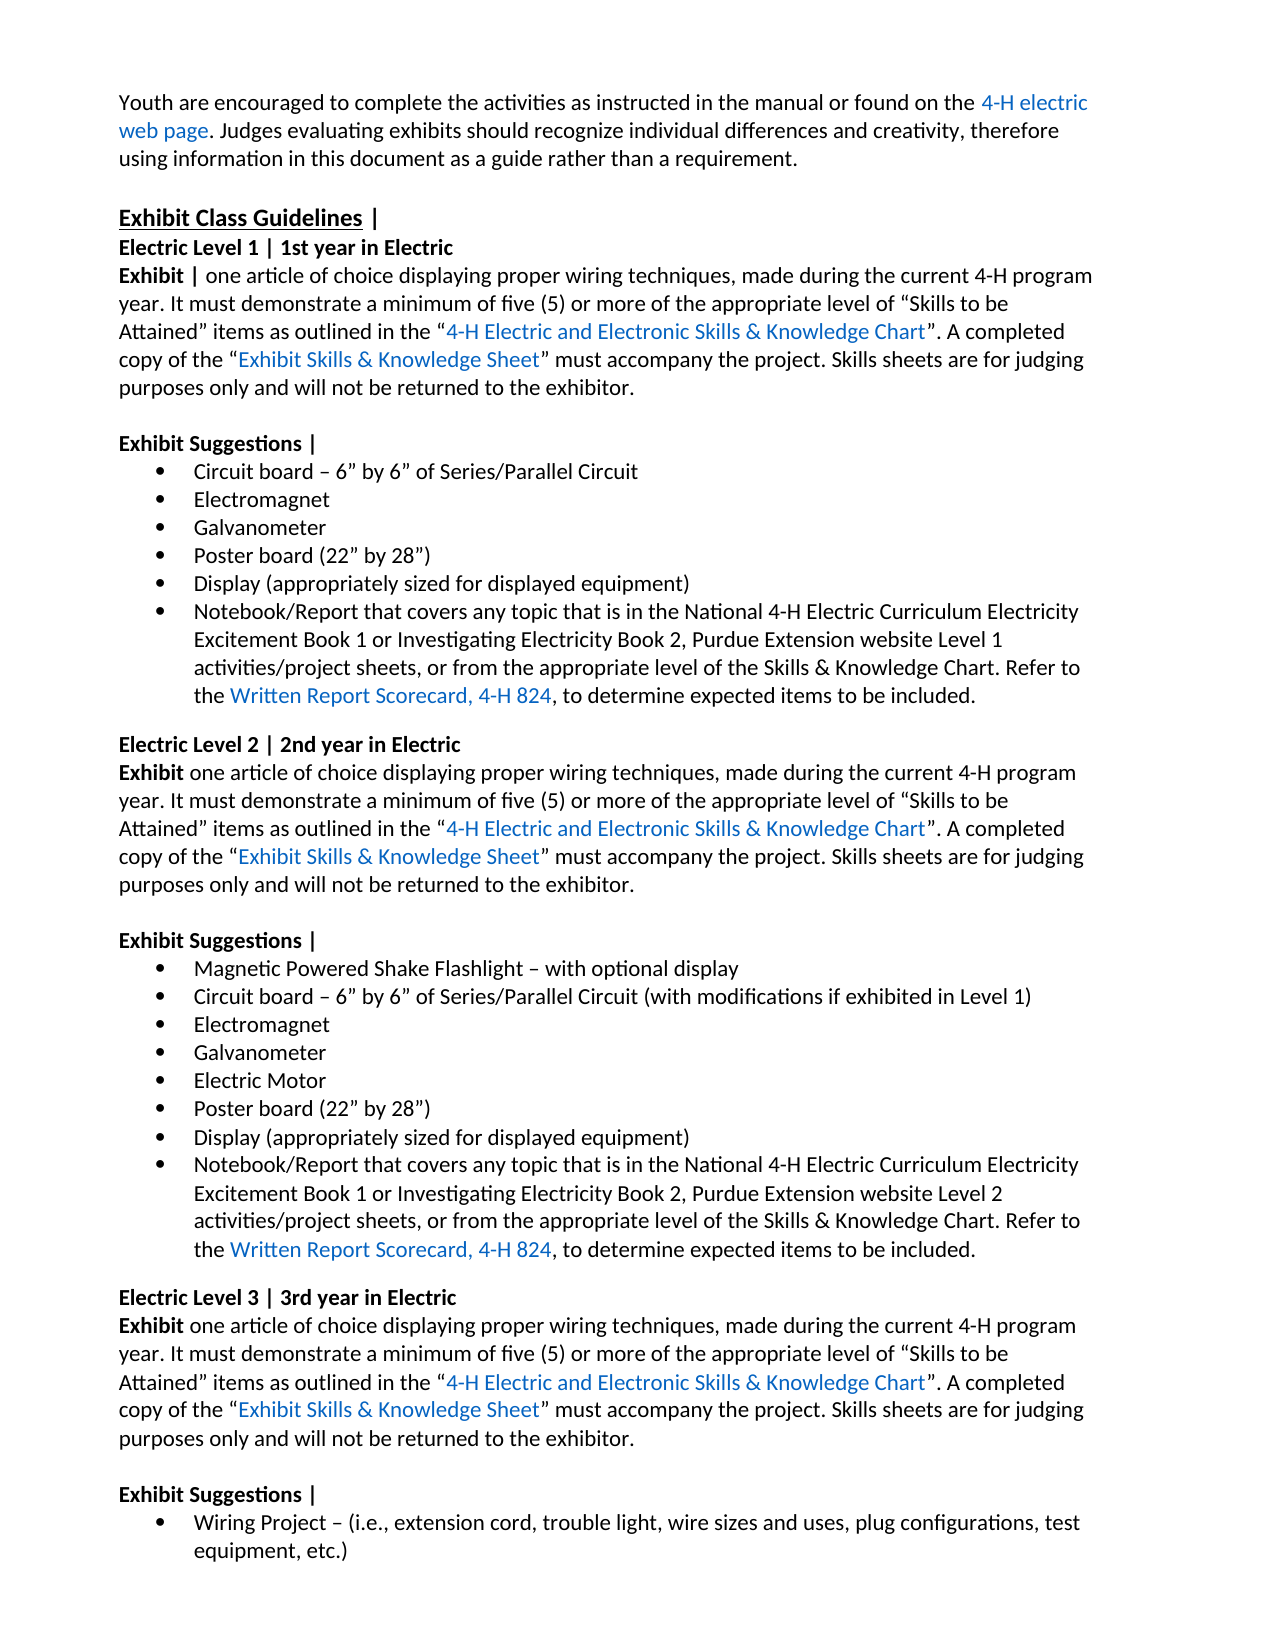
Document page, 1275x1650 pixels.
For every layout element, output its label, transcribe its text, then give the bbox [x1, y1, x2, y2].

list Notebook/Report that covers any topic that is in the National 4-H Electric Curriculum Electricity Excitement Book 1 or Investigating Electricity Book 2, Purdue Extension website Level 1 activities/project sheets, or from the appropriate level of the Skills & Knowledge Chart. Refer to the Written Report Scorecard, 4-H 824, to determine expected items to be included. [156, 597, 1102, 709]
list Display (appropriately sized for displayed equipment) [156, 1123, 1102, 1151]
list Display (appropriately sized for displayed equipment) [156, 569, 1102, 597]
list Galvanometer [156, 1038, 1102, 1067]
text Electric Level 3 | 3rd year in Electric [118, 1283, 1102, 1312]
list Circuit board – 6” by 6” of Series/Parallel Circuit (with modifications if exhibited in Level 1) [156, 982, 1102, 1011]
list Electric Motor [156, 1067, 1102, 1094]
list Notebook/Report that covers any topic that is in the National 4-H Electric Curriculum Electricity Excitement Book 1 or Investigating Electricity Book 2, Purdue Extension website Level 2 activities/project sheets, or from the appropriate level of the Skills & Knowledge Chart. Refer to the Written Report Scorecard, 4-H 824, to determine expected items to be included. [156, 1151, 1102, 1263]
text Electric Level 1 | 1st year in Electric [118, 233, 1102, 261]
list Galvanometer [156, 513, 1102, 541]
text Exhibit | one article of choice displaying proper wiring techniques, made during the current 4-H program year. It must demonstrate a minimum of five (5) or more of the appropriate level of “Skills to be Attained” items as outlined in the “4-H Electric and Electronic Skills & Knowledge Chart”. A completed copy of the “Exhibit Skills & Knowledge Sheet” must accompany the project. Skills sheets are for judging purposes only and will not be returned to the exhibitor. [118, 261, 1102, 401]
list Circuit board – 6” by 6” of Series/Parallel Circuit [156, 457, 1102, 485]
list Wiring Project – (i.e., extension cord, trouble light, wire sizes and uses, plug configurations, test equipment, etc.) [156, 1508, 1102, 1564]
text Exhibit Suggestions | [118, 429, 1102, 457]
text Youth are encouraged to complete the activities as instructed in the manual or found on the 4-H electric web page. Judges evaluating exhibits should recognize individual differences and creativity, therefore using information in this document as a guide rather than a requirement. [118, 88, 1102, 172]
list Electromagnet [156, 1011, 1102, 1038]
list Electromagnet [156, 485, 1102, 513]
list Poster board (22” by 28”) [156, 1094, 1102, 1123]
text Exhibit Class Guidelines | [118, 203, 1102, 233]
list Poster board (22” by 28”) [156, 541, 1102, 569]
text Electric Level 2 | 2nd year in Electric [118, 730, 1102, 758]
text Exhibit Suggestions | [118, 926, 1102, 954]
text Exhibit Suggestions | [118, 1480, 1102, 1508]
list Magnetic Powered Shake Flashlight – with optional display [156, 954, 1102, 982]
